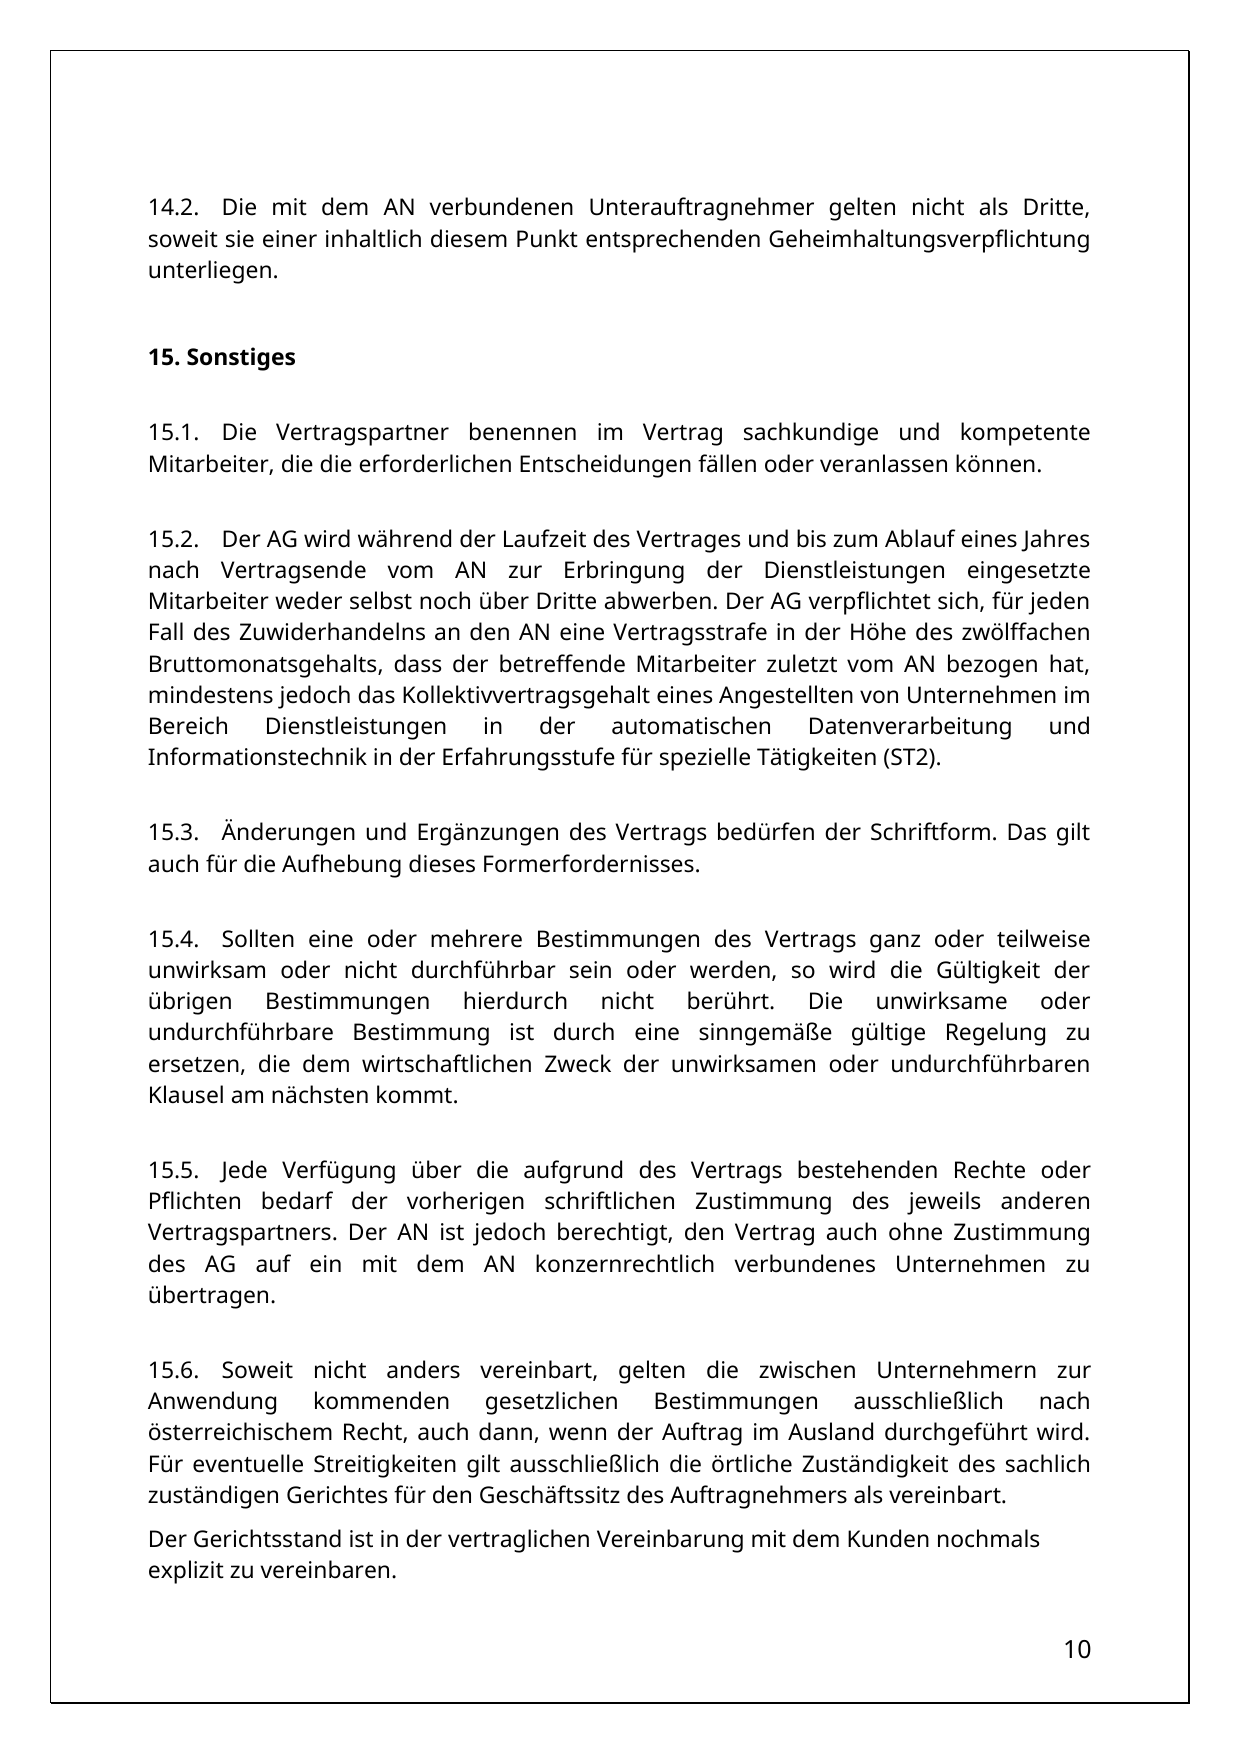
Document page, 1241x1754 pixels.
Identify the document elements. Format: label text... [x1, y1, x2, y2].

text 15.3. Änderungen und Ergänzungen des Vertrags bedürfen der Schriftform. Das gilt auch für die Aufhebung dieses Formerfordernisses. [148, 785, 1092, 879]
text 15. Sonstiges [148, 341, 1092, 373]
text explizit zu vereinbaren. [148, 1554, 1092, 1585]
text 15.5. Jede Verfügung über die aufgrund des Vertrags bestehenden Rechte oder Pflichten bedarf der vorherigen schriftlichen Zustimmung des jeweils anderen Vertragspartners. Der AN ist jedoch berechtigt, den Vertrag auch ohne Zustimmung des AG auf ein mit dem AN konzernrechtlich verbundenes Unternehmen zu übertragen. [148, 1123, 1092, 1310]
text 15.2. Der AG wird während der Laufzeit des Vertrages und bis zum Ablauf eines Jahres nach Vertragsende vom AN zur Erbringung der Dienstleistungen eingesetzte Mitarbeiter weder selbst noch über Dritte abwerben. Der AG verpflichtet sich, für jeden Fall des Zuwiderhandelns an den AN eine Vertragsstrafe in der Höhe des zwölffachen Bruttomonatsgehalts, dass der betreffende Mitarbeiter zuletzt vom AN bezogen hat, mindestens jedoch das Kollektivvertragsgehalt eines Angestellten von Unternehmen im Bereich Dienstleistungen in der automatischen Datenverarbeitung und Informationstechnik in der Erfahrungsstufe für spezielle Tätigkeiten (ST2). [148, 491, 1092, 773]
text Der Gerichtsstand ist in der vertraglichen Vereinbarung mit dem Kunden nochmals [148, 1523, 1092, 1554]
text 15.6. Soweit nicht anders vereinbart, gelten die zwischen Unternehmern zur Anwendung kommenden gesetzlichen Bestimmungen ausschließlich nach österreichischem Recht, auch dann, wenn der Auftrag im Ausland durchgeführt wird. Für eventuelle Streitigkeiten gilt ausschließlich die örtliche Zuständigkeit des sachlich zuständigen Gerichtes für den Geschäftssitz des Auftragnehmers als vereinbart. [148, 1323, 1092, 1510]
text 15.1. Die Vertragspartner benennen im Vertrag sachkundige und kompetente Mitarbeiter, die die erforderlichen Entscheidungen fällen oder veranlassen können. [148, 385, 1092, 479]
text 14.2. Die mit dem AN verbundenen Unterauftragnehmer gelten nicht als Dritte, soweit sie einer inhaltlich diesem Punkt entsprechenden Geheimhaltungsverpflichtung unterliegen. [148, 191, 1092, 285]
text 15.4. Sollten eine oder mehrere Bestimmungen des Vertrags ganz oder teilweise unwirksam oder nicht durchführbar sein oder werden, so wird die Gültigkeit der übrigen Bestimmungen hierdurch nicht berührt. Die unwirksame oder undurchführbare Bestimmung ist durch eine sinngemäße gültige Regelung zu ersetzen, die dem wirtschaftlichen Zweck der unwirksamen oder undurchführbaren Klausel am nächsten kommt. [148, 891, 1092, 1110]
